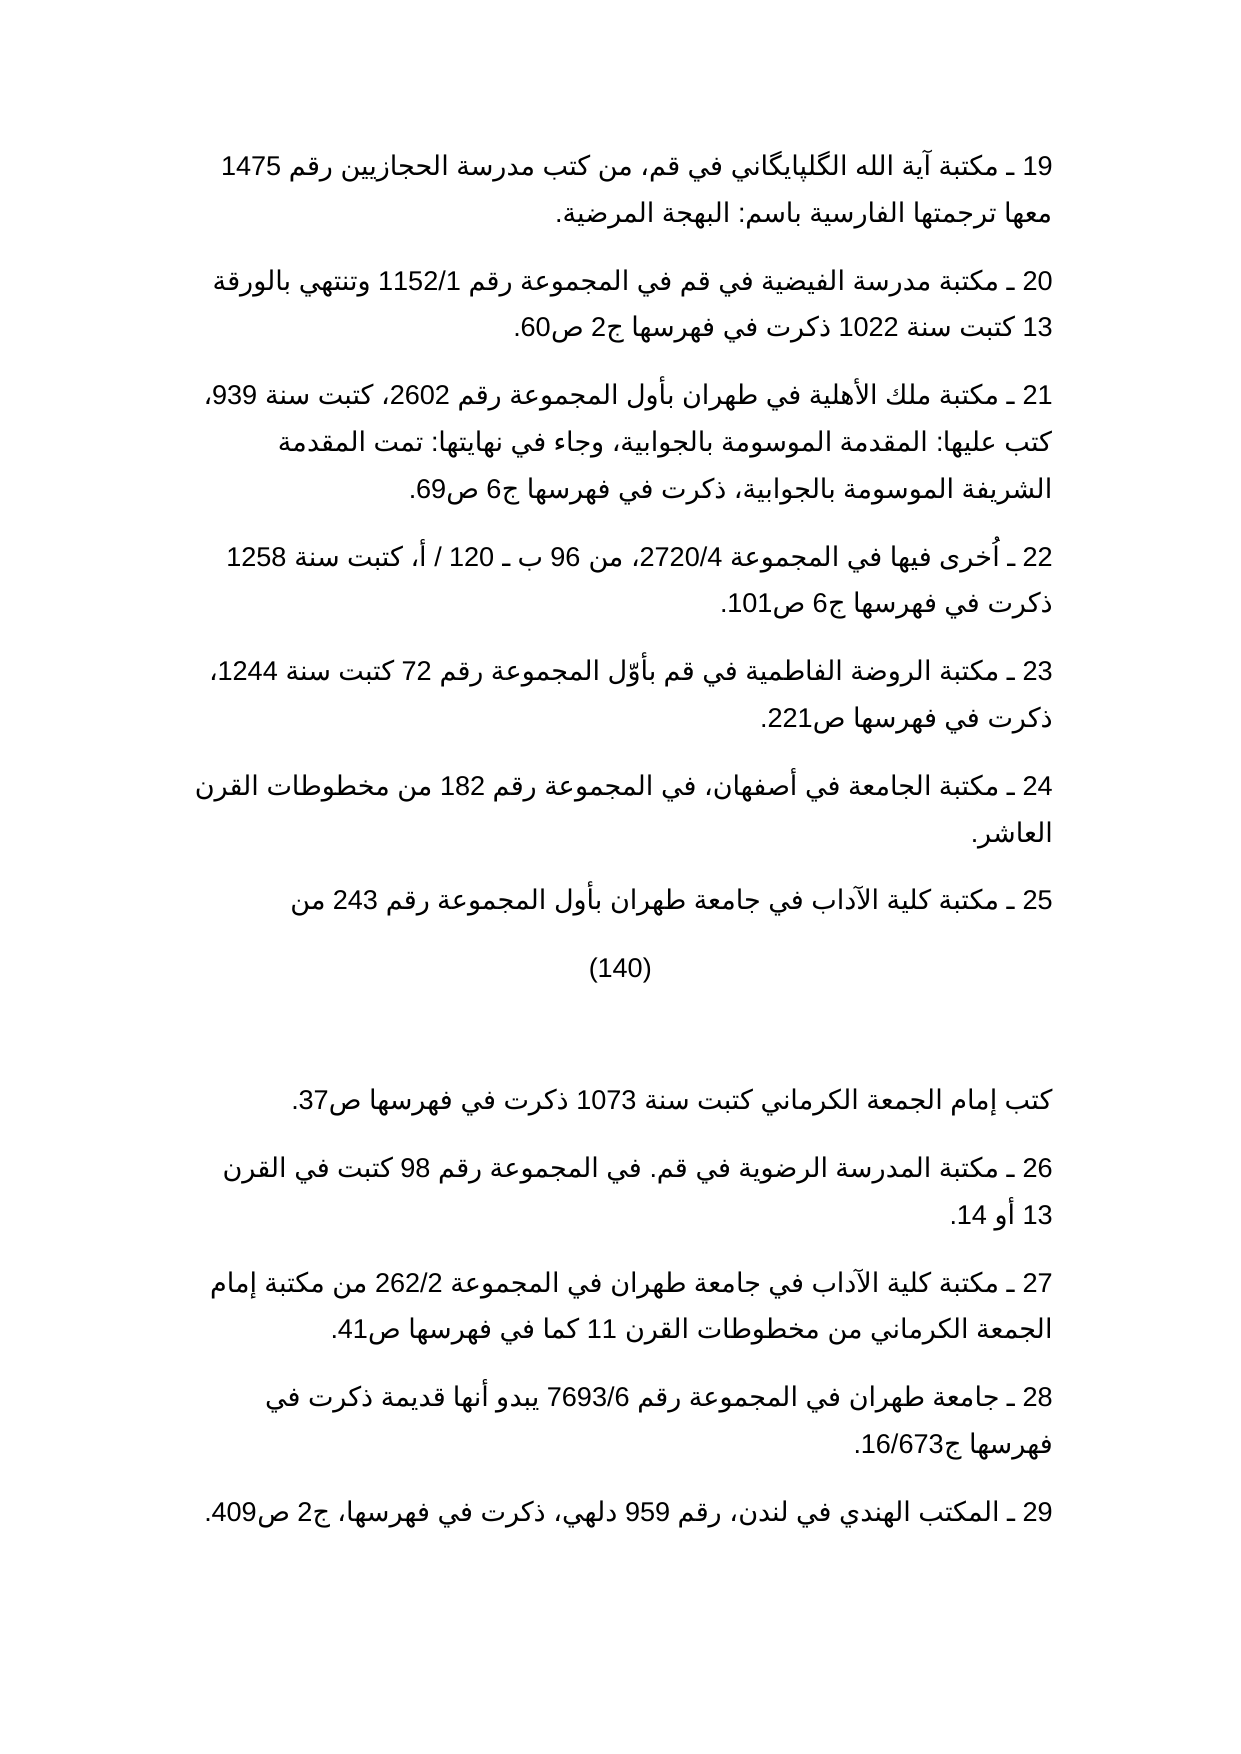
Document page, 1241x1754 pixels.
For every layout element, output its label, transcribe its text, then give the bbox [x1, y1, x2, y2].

text كتب إمام الجمعة الكرماني كتبت سنة 1073 ذكرت في فهرسها ص37. [187, 1084, 1053, 1116]
text 20 ـ مكتبة مدرسة الفيضية في قم في المجموعة رقم 1152/1 وتنتهي بالورقة 13 كتبت سنة 1022 ذكرت في فهرسها ج2 ص60. [187, 264, 1053, 343]
text 21 ـ مكتبة ملك الأهلية في طهران بأول المجموعة رقم 2602، كتبت سنة 939، كتب عليها: المقدمة الموسومة بالجوابية، وجاء في نهايتها: تمت المقدمة الشريفة الموسومة بالجوابية، ذكرت في فهرسها ج6 ص69. [187, 379, 1053, 504]
text 22 ـ اُخرى فيها في المجموعة 2720/4، من 96 ب ـ 120 / أ، كتبت سنة 1258 ذكرت في فهرسها ج6 ص101. [187, 541, 1053, 619]
text 23 ـ مكتبة الروضة الفاطمية في قم بأوّل المجموعة رقم 72 كتبت سنة 1244، ذكرت في فهرسها ص221. [187, 655, 1053, 733]
text 26 ـ مكتبة المدرسة الرضوية في قم. في المجموعة رقم 98 كتبت في القرن 13 أو 14. [187, 1152, 1053, 1230]
text 29 ـ المكتب الهندي في لندن، رقم 959 دلهي، ذكرت في فهرسها، ج2 ص409. [187, 1496, 1053, 1527]
text 25 ـ مكتبة كلية الآداب في جامعة طهران بأول المجموعة رقم 243 من [187, 884, 1053, 916]
text 19 ـ مكتبة آية الله الگلپايگاني في قم، من كتب مدرسة الحجازيين رقم 1475 معها ترجمتها الفارسية باسم: البهجة المرضية. [187, 150, 1053, 228]
text 28 ـ جامعة طهران في المجموعة رقم 7693/6 يبدو أنها قديمة ذكرت في فهرسها ج16/673. [187, 1381, 1053, 1459]
text 24 ـ مكتبة الجامعة في أصفهان، في المجموعة رقم 182 من مخطوطات القرن العاشر. [187, 770, 1053, 848]
text (140) [187, 952, 1053, 983]
text 27 ـ مكتبة كلية الآداب في جامعة طهران في المجموعة 262/2 من مكتبة إمام الجمعة الكرماني من مخطوطات القرن 11 كما في فهرسها ص41. [187, 1267, 1053, 1345]
